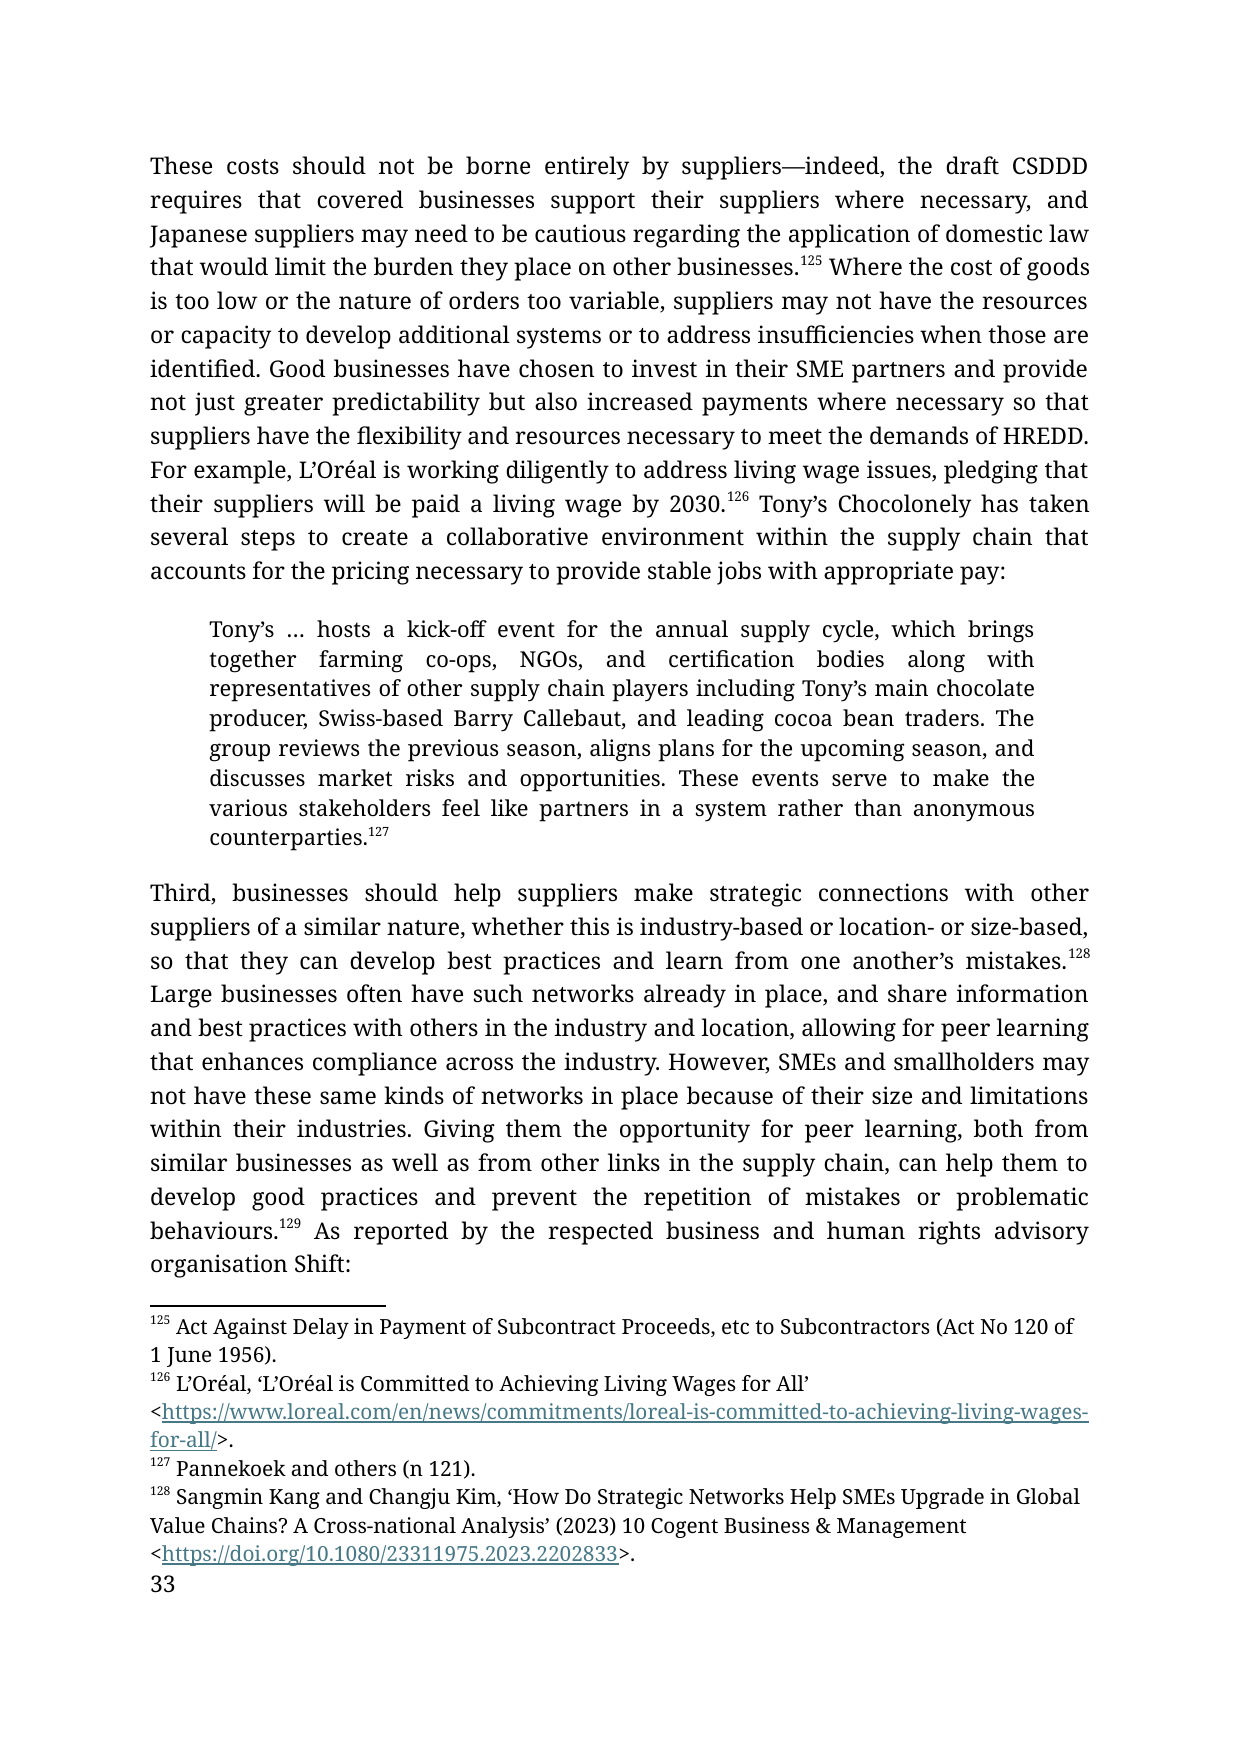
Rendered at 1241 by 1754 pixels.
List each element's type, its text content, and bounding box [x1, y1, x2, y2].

text Tony’s … hosts a kick-off event for the annual supply cycle, which brings together farming co-ops, NGOs, and certification bodies along with representatives of other supply chain players including Tony’s main chocolate producer, Swiss-based Barry Callebaut, and leading cocoa bean traders. The group reviews the previous season, aligns plans for the upcoming season, and discusses market risks and opportunities. These events serve to make the various stakeholders feel like partners in a system rather than anonymous counterparties. [209, 614, 1036, 852]
text Second, businesses should consider whether the amount they are paying for relevant goods and services provides the requisite capital for putting in place HREDD systems. These costs should not be borne entirely by suppliers—indeed, the draft CSDDD requires that covered businesses support their suppliers where necessary, and Japanese suppliers may need to be cautious regarding the application of domestic law that would limit the burden they place on other businesses. Where the cost of goods is too low or the nature of orders too variable, suppliers may not have the resources or capacity to develop additional systems or to address insufficiencies when those are identified. Good businesses have chosen to invest in their SME partners and provide not just greater predictability but also increased payments where necessary so that suppliers have the flexibility and resources necessary to meet the demands of HREDD. For example, L’Oréal is working diligently to address living wage issues, pledging that their suppliers will be paid a living wage by 2030. Tony’s Chocolonely has taken several steps to create a collaborative environment within the supply chain that accounts for the pricing necessary to provide stable jobs with appropriate pay: [150, 150, 1090, 586]
text Third, businesses should help suppliers make strategic connections with other suppliers of a similar nature, whether this is industry-based or location- or size-based, so that they can develop best practices and learn from one another’s mistakes. Large businesses often have such networks already in place, and share information and best practices with others in the industry and location, allowing for peer learning that enhances compliance across the industry. However, SMEs and smallholders may not have these same kinds of networks in place because of their size and limitations within their industries. Giving them the opportunity for peer learning, both from similar businesses as well as from other links in the supply chain, can help them to develop good practices and prevent the repetition of mistakes or problematic behaviours. As reported by the respected business and human rights advisory organisation Shift: [150, 877, 1090, 1279]
